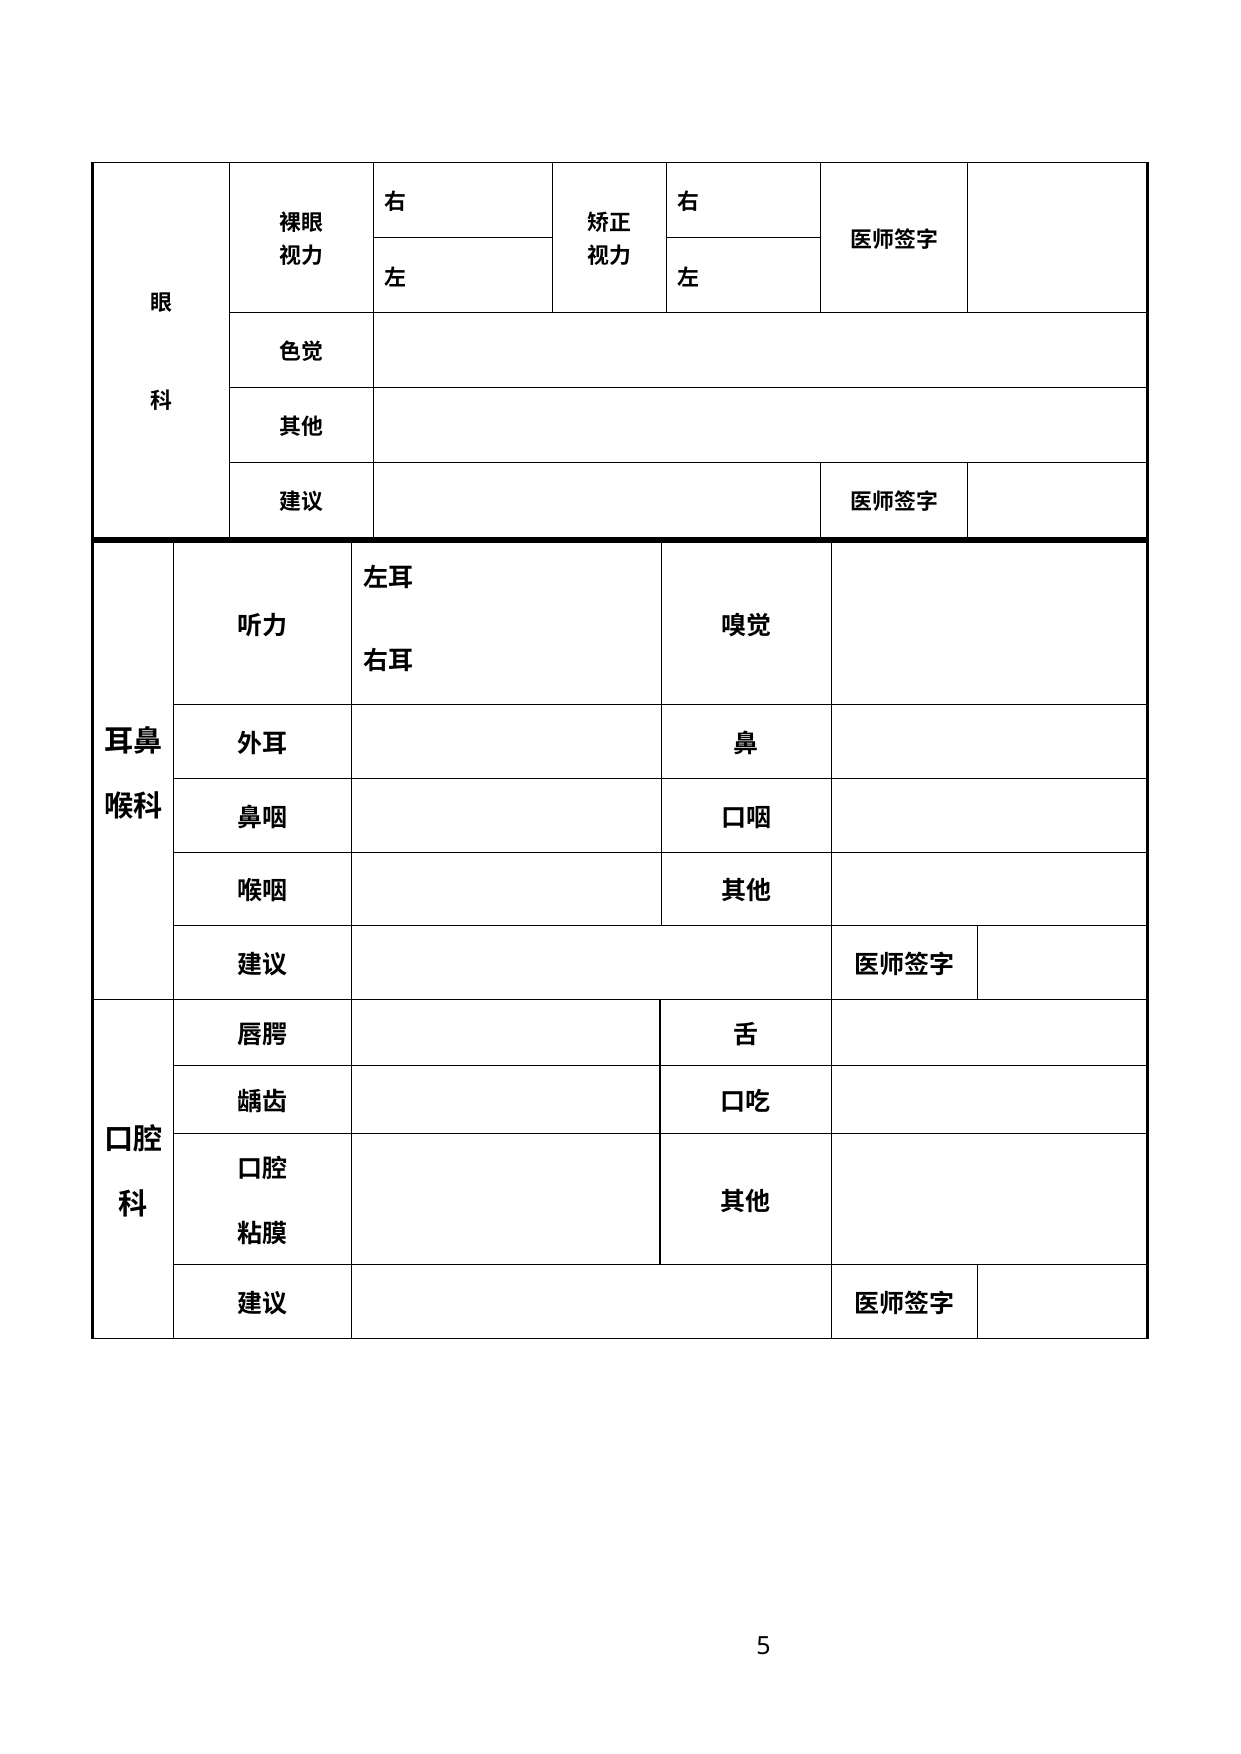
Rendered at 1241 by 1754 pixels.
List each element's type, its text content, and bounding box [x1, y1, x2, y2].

table_cell [374, 388, 1146, 462]
table_cell [968, 163, 1146, 312]
table_cell 医师签字 [832, 1265, 977, 1338]
table_cell 建议 [174, 1265, 351, 1338]
table_cell 口咽 [662, 779, 831, 852]
table_cell [352, 1134, 659, 1264]
table_cell [352, 779, 661, 852]
table_cell 其他 [661, 1134, 831, 1264]
table_header 嗅觉 [662, 543, 831, 704]
table_cell 其他 [662, 853, 831, 925]
table_cell 外耳 [174, 705, 351, 778]
table_cell [352, 1265, 831, 1338]
table_header 听力 [174, 543, 351, 704]
table_cell 唇腭 [174, 1000, 351, 1065]
table_cell 眼 科 [94, 163, 229, 537]
table_cell 色觉 [230, 313, 373, 387]
table_header [832, 543, 1146, 704]
table_cell [352, 1066, 659, 1133]
table_cell 左 [374, 238, 552, 312]
table_cell 裸眼 视力 [230, 163, 373, 312]
table_cell 舌 [661, 1000, 831, 1065]
table_cell [352, 705, 661, 778]
table_cell 龋齿 [174, 1066, 351, 1133]
table_cell 右 [374, 163, 552, 237]
table_cell 喉咽 [174, 853, 351, 925]
table_cell 医师签字 [821, 463, 967, 537]
table_cell 鼻咽 [174, 779, 351, 852]
table_cell [968, 463, 1146, 537]
table_cell [352, 1000, 659, 1065]
table_cell 鼻 [662, 705, 831, 778]
table_cell [832, 1134, 1146, 1264]
table_header 耳鼻喉科 [94, 543, 173, 999]
table_cell 医师签字 [821, 163, 967, 312]
table_cell [832, 705, 1146, 778]
table_cell [978, 926, 1146, 999]
table_cell [832, 779, 1146, 852]
table_cell 右 [667, 163, 820, 237]
table_cell [374, 463, 820, 537]
table_cell [832, 1066, 1146, 1133]
table_cell [352, 926, 831, 999]
table_cell [978, 1265, 1146, 1338]
table_header 左耳 右耳 [352, 543, 661, 704]
table_cell 医师签字 [832, 926, 977, 999]
table_cell 矫正 视力 [553, 163, 666, 312]
table_cell 左 [667, 238, 820, 312]
table_cell [352, 853, 661, 925]
table_cell 口腔科 [94, 1000, 173, 1338]
table_cell 建议 [230, 463, 373, 537]
table_cell 其他 [230, 388, 373, 462]
table_cell [832, 853, 1146, 925]
table_cell [832, 1000, 1146, 1065]
table_cell 建议 [174, 926, 351, 999]
table_cell [374, 313, 1146, 387]
table_cell 口吃 [661, 1066, 831, 1133]
table_cell 口腔 粘膜 [174, 1134, 351, 1264]
